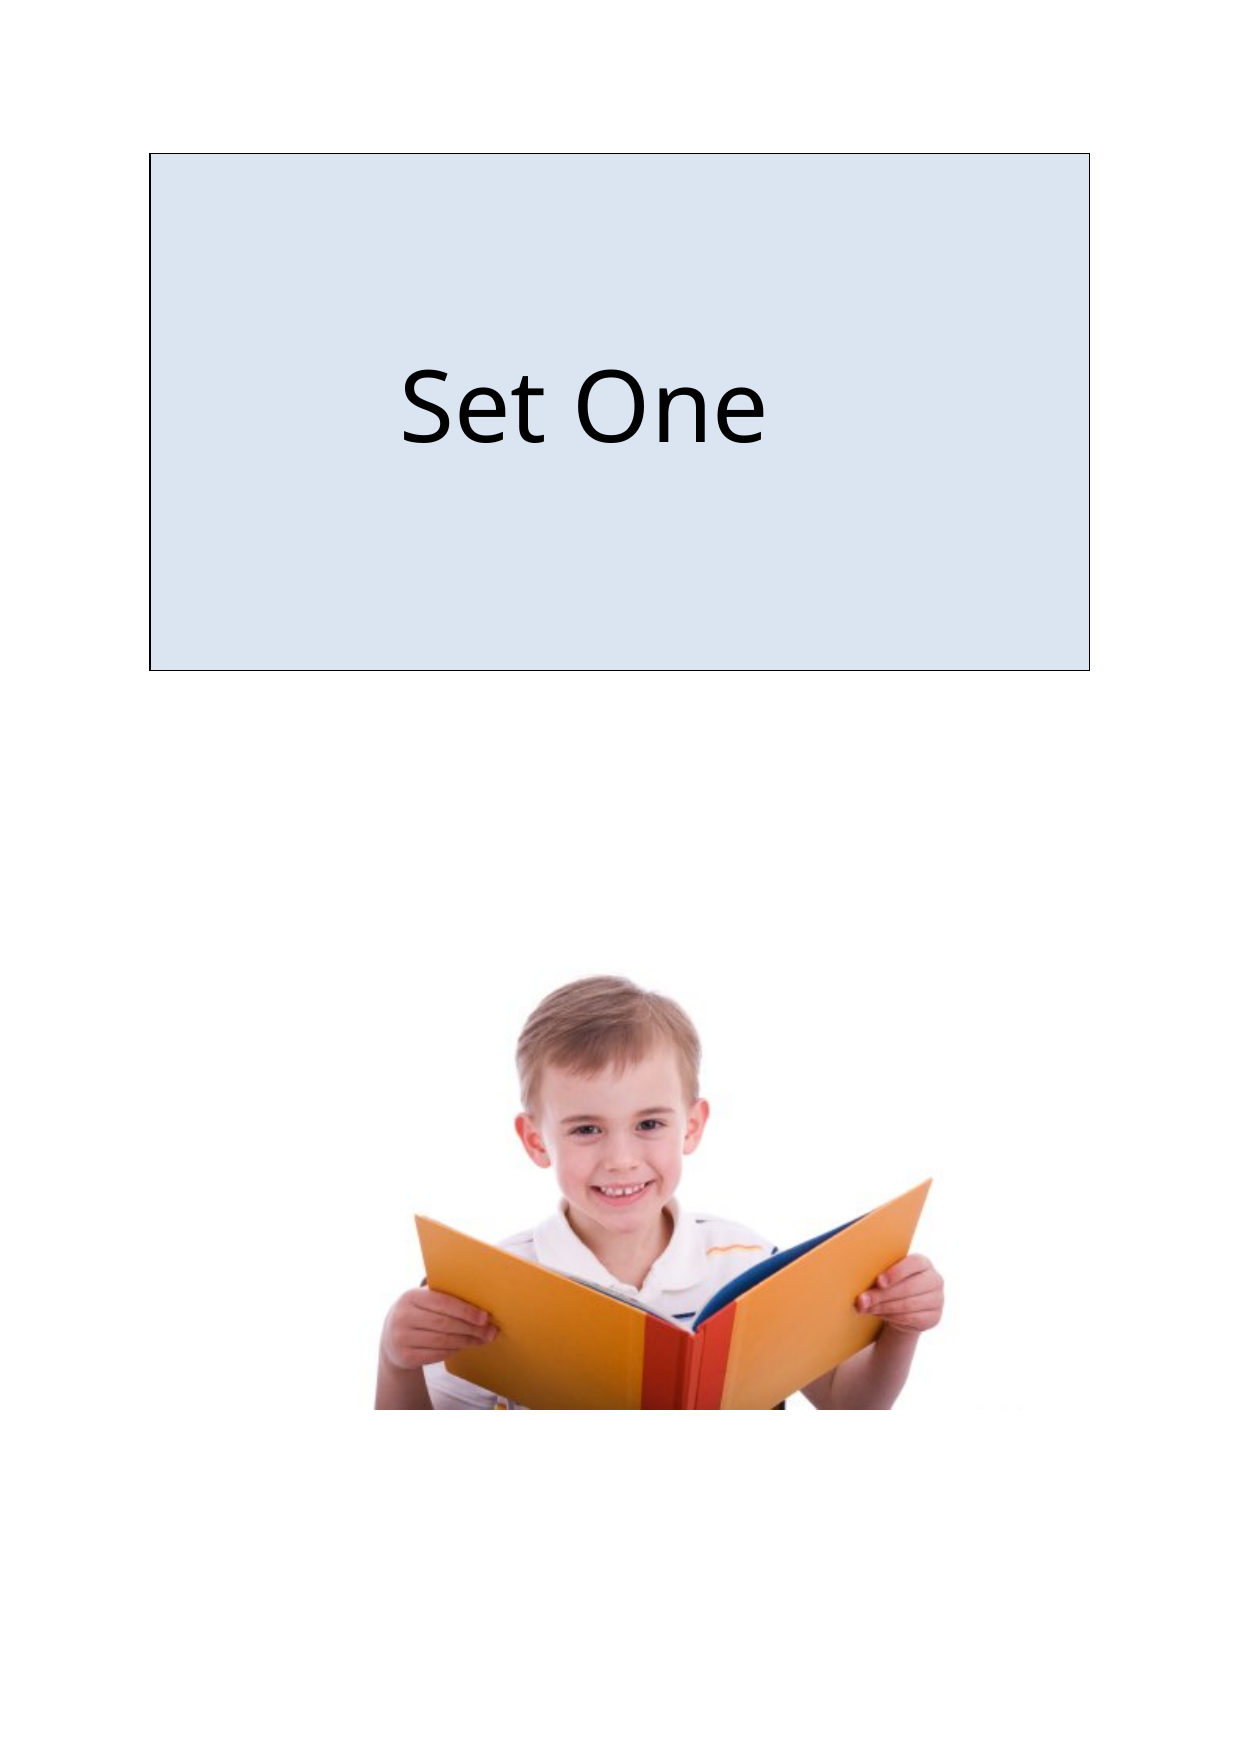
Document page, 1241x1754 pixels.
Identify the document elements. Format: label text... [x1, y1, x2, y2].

table_header Set One [151, 154, 1089, 670]
picture [357, 968, 1021, 1410]
